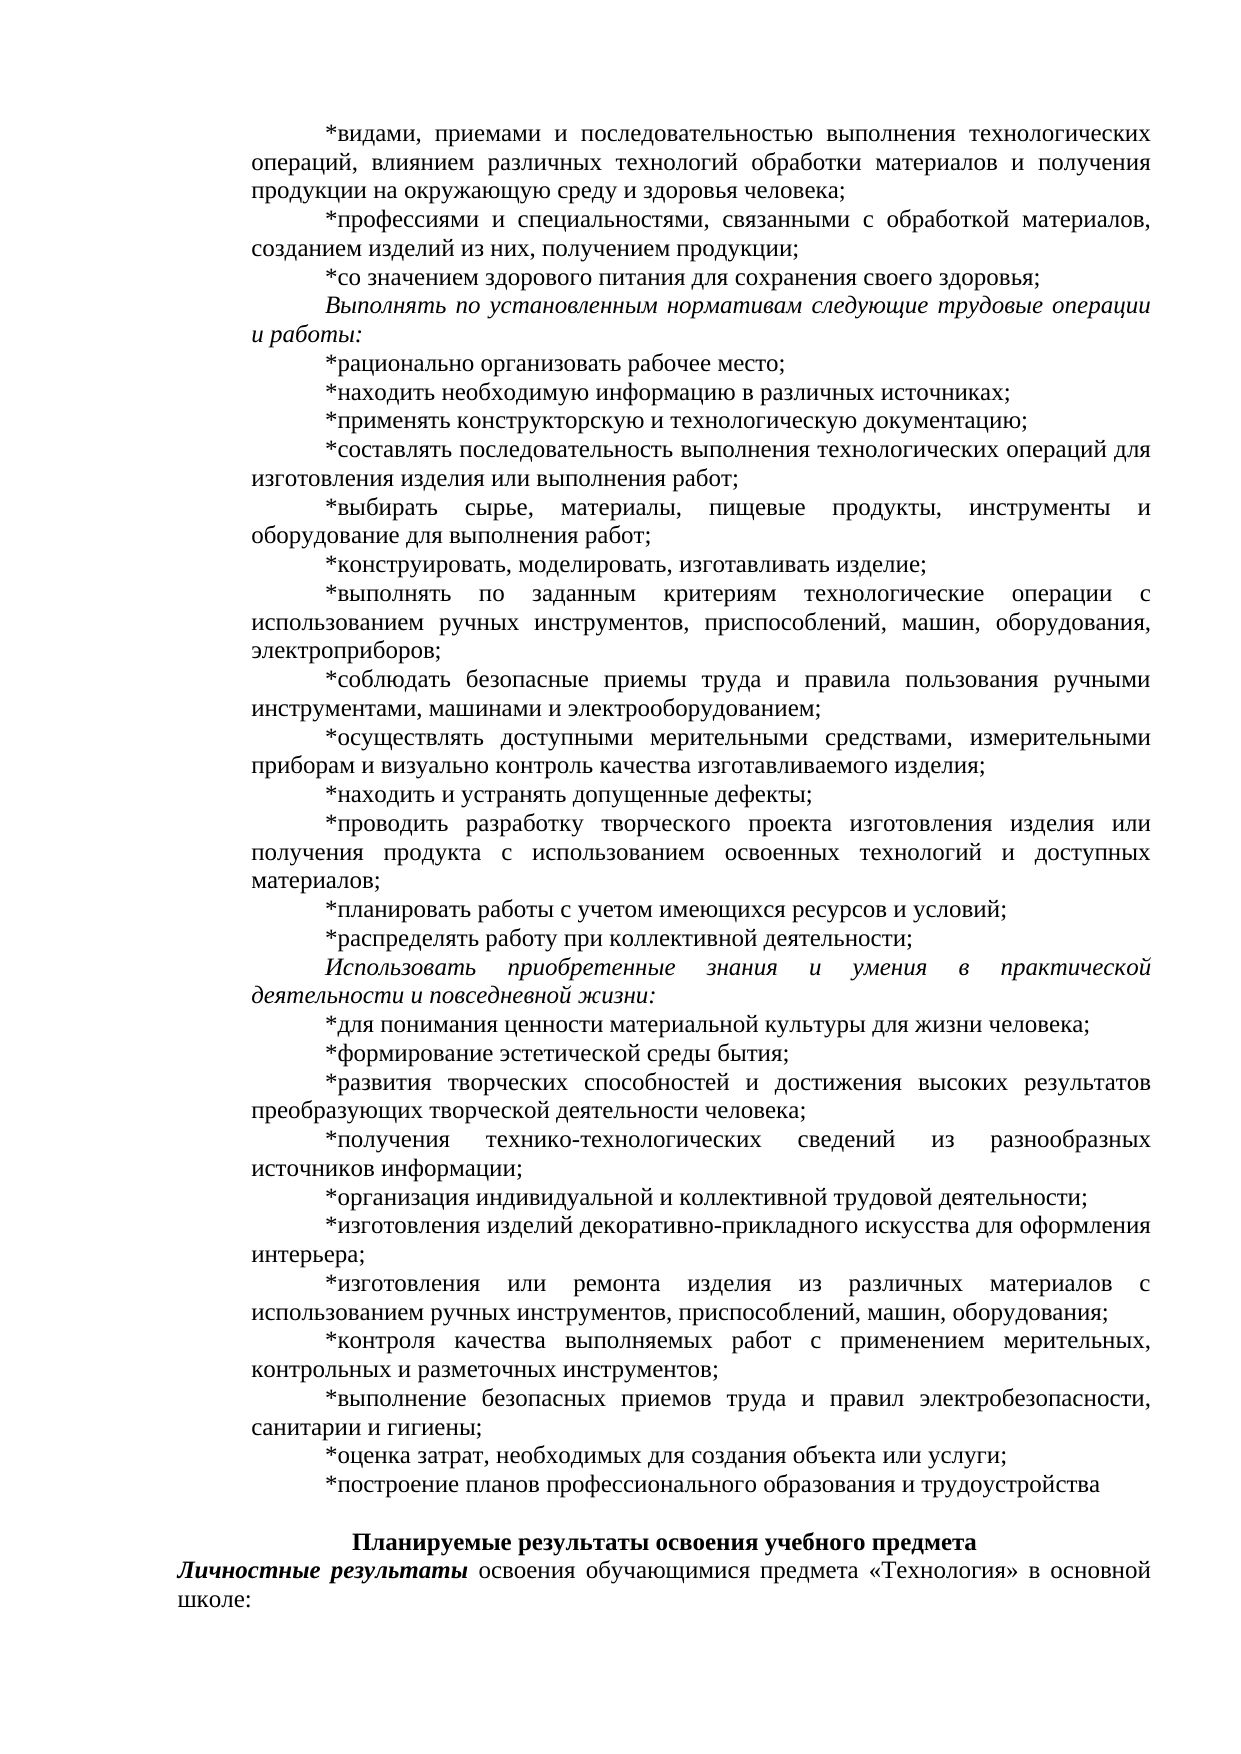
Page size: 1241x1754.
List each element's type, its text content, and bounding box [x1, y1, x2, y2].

text *выполнение безопасных приемов труда и правил электробезопасности, санитарии и гигиены; [251, 1383, 1152, 1441]
text *соблюдать безопасные приемы труда и правила пользования ручными инструментами, машинами и электрооборудованием; [251, 664, 1152, 722]
text *оценка затрат, необходимых для создания объекта или услуги; [251, 1441, 1152, 1469]
text *находить необходимую информацию в различных источниках; [251, 377, 1152, 406]
text *составлять последовательность выполнения технологических операций для изготовления изделия или выполнения работ; [251, 434, 1152, 492]
text *изготовления изделий декоративно-прикладного искусства для оформления интерьера; [251, 1211, 1152, 1268]
text *для понимания ценности материальной культуры для жизни человека; [251, 1009, 1152, 1038]
text Использовать приобретенные знания и умения в практической деятельности и повседневной жизни: [251, 952, 1152, 1009]
text *выбирать сырье, материалы, пищевые продукты, инструменты и оборудование для выполнения работ; [251, 492, 1152, 549]
text Выполнять по установленным нормативам следующие трудовые операции и работы: [251, 291, 1152, 348]
text *конструировать, моделировать, изготавливать изделие; [251, 549, 1152, 578]
text *распределять работу при коллективной деятельности; [251, 923, 1152, 952]
text *осуществлять доступными мерительными средствами, измерительными приборам и визуально контроль качества изготавливаемого изделия; [251, 722, 1152, 779]
text *планировать работы с учетом имеющихся ресурсов и условий; [251, 894, 1152, 923]
text *развития творческих способностей и достижения высоких результатов преобразующих творческой деятельности человека; [251, 1067, 1152, 1124]
text *находить и устранять допущенные дефекты; [251, 779, 1152, 808]
text *организация индивидуальной и коллективной трудовой деятельности; [251, 1182, 1152, 1211]
text *формирование эстетической среды бытия; [251, 1038, 1152, 1067]
text *получения технико-технологических сведений из разнообразных источников информации; [251, 1124, 1152, 1182]
text Планируемые результаты освоения учебного предмета [177, 1527, 1152, 1556]
text Личностные результаты освоения обучающимися предмета «Технология» в основной школе: [177, 1556, 1152, 1613]
text *профессиями и специальностями, связанными с обработкой материалов, созданием изделий из них, получением продукции; [251, 204, 1152, 262]
text *применять конструкторскую и технологическую документацию; [251, 406, 1152, 434]
text *контроля качества выполняемых работ с применением мерительных, контрольных и разметочных инструментов; [251, 1326, 1152, 1383]
text *построение планов профессионального образования и трудоустройства [251, 1469, 1152, 1498]
text *рационально организовать рабочее место; [251, 348, 1152, 377]
text *со значением здорового питания для сохранения своего здоровья; [251, 262, 1152, 291]
text *проводить разработку творческого проекта изготовления изделия или получения продукта с использованием освоенных технологий и доступных материалов; [251, 808, 1152, 894]
text *выполнять по заданным критериям технологические операции с использованием ручных инструментов, приспособлений, машин, оборудования, электроприборов; [251, 578, 1152, 664]
text *видами, приемами и последовательностью выполнения технологических операций, влиянием различных технологий обработки материалов и получения продукции на окружающую среду и здоровья человека; [251, 118, 1152, 204]
text *изготовления или ремонта изделия из различных материалов с использованием ручных инструментов, приспособлений, машин, оборудования; [251, 1268, 1152, 1326]
